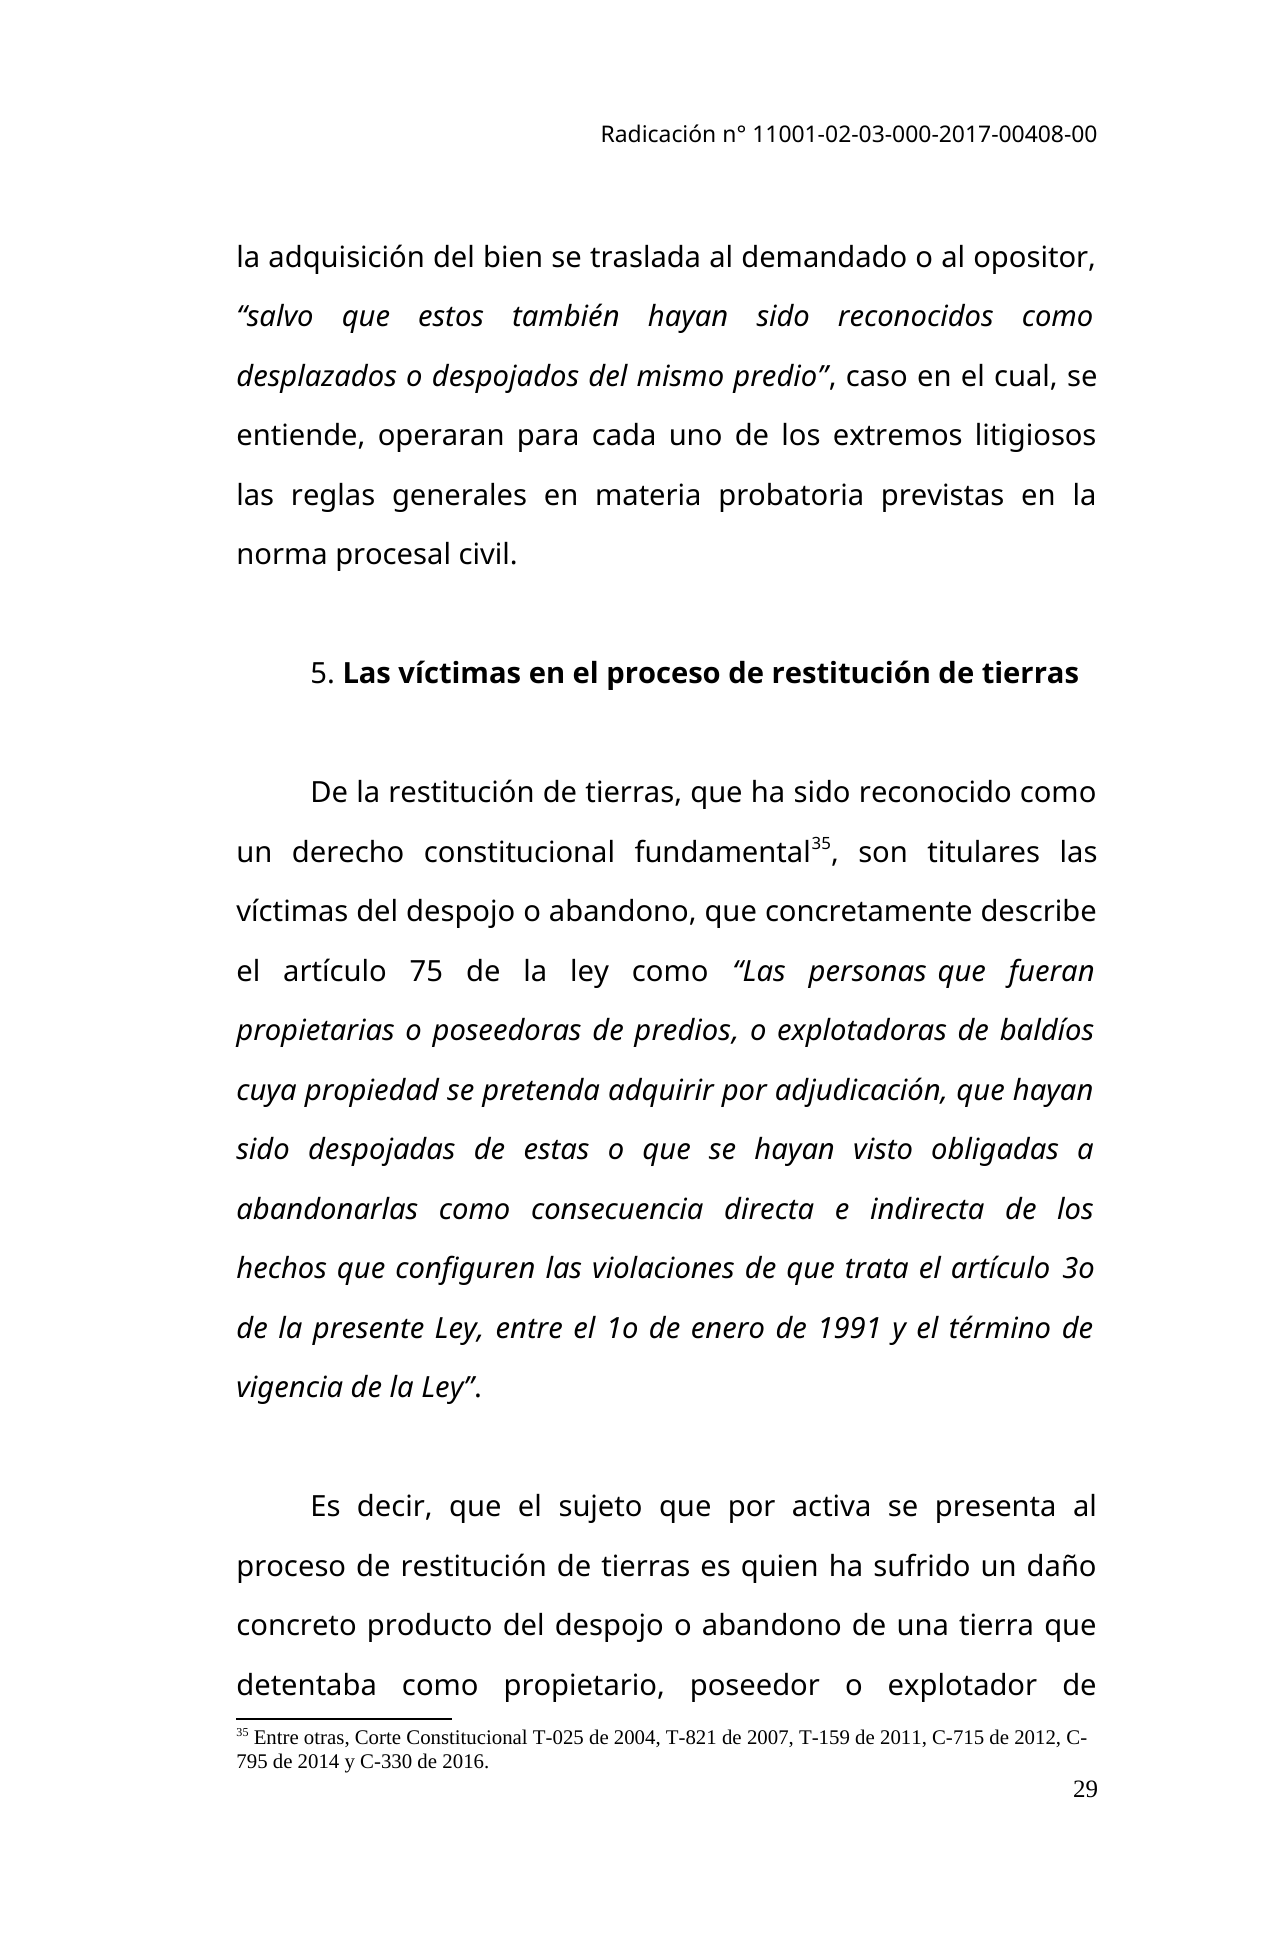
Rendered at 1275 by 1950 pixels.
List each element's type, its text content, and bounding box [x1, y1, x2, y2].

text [236, 236, 1098, 573]
text 5. Las víctimas en el proceso de restitución de tierras [236, 653, 1098, 692]
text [236, 1485, 1098, 1703]
text De la restitución de tierras, que ha sido reconocido como un derecho constitucional fundamental, son titulares las víctimas del despojo o abandono, que concretamente describe el artículo 75 de la ley como “Las personas que fueran propietarias o poseedoras de predios, o explotadoras de baldíos cuya propiedad se pretenda adquirir por adjudicación, que hayan sido despojadas de estas o que se hayan visto obligadas a abandonarlas como consecuencia directa e indirecta de los hechos que configuren las violaciones de que trata el artículo 3o de la presente Ley, entre el 1o de enero de 1991 y el término de vigencia de la Ley”. [236, 772, 1098, 1406]
